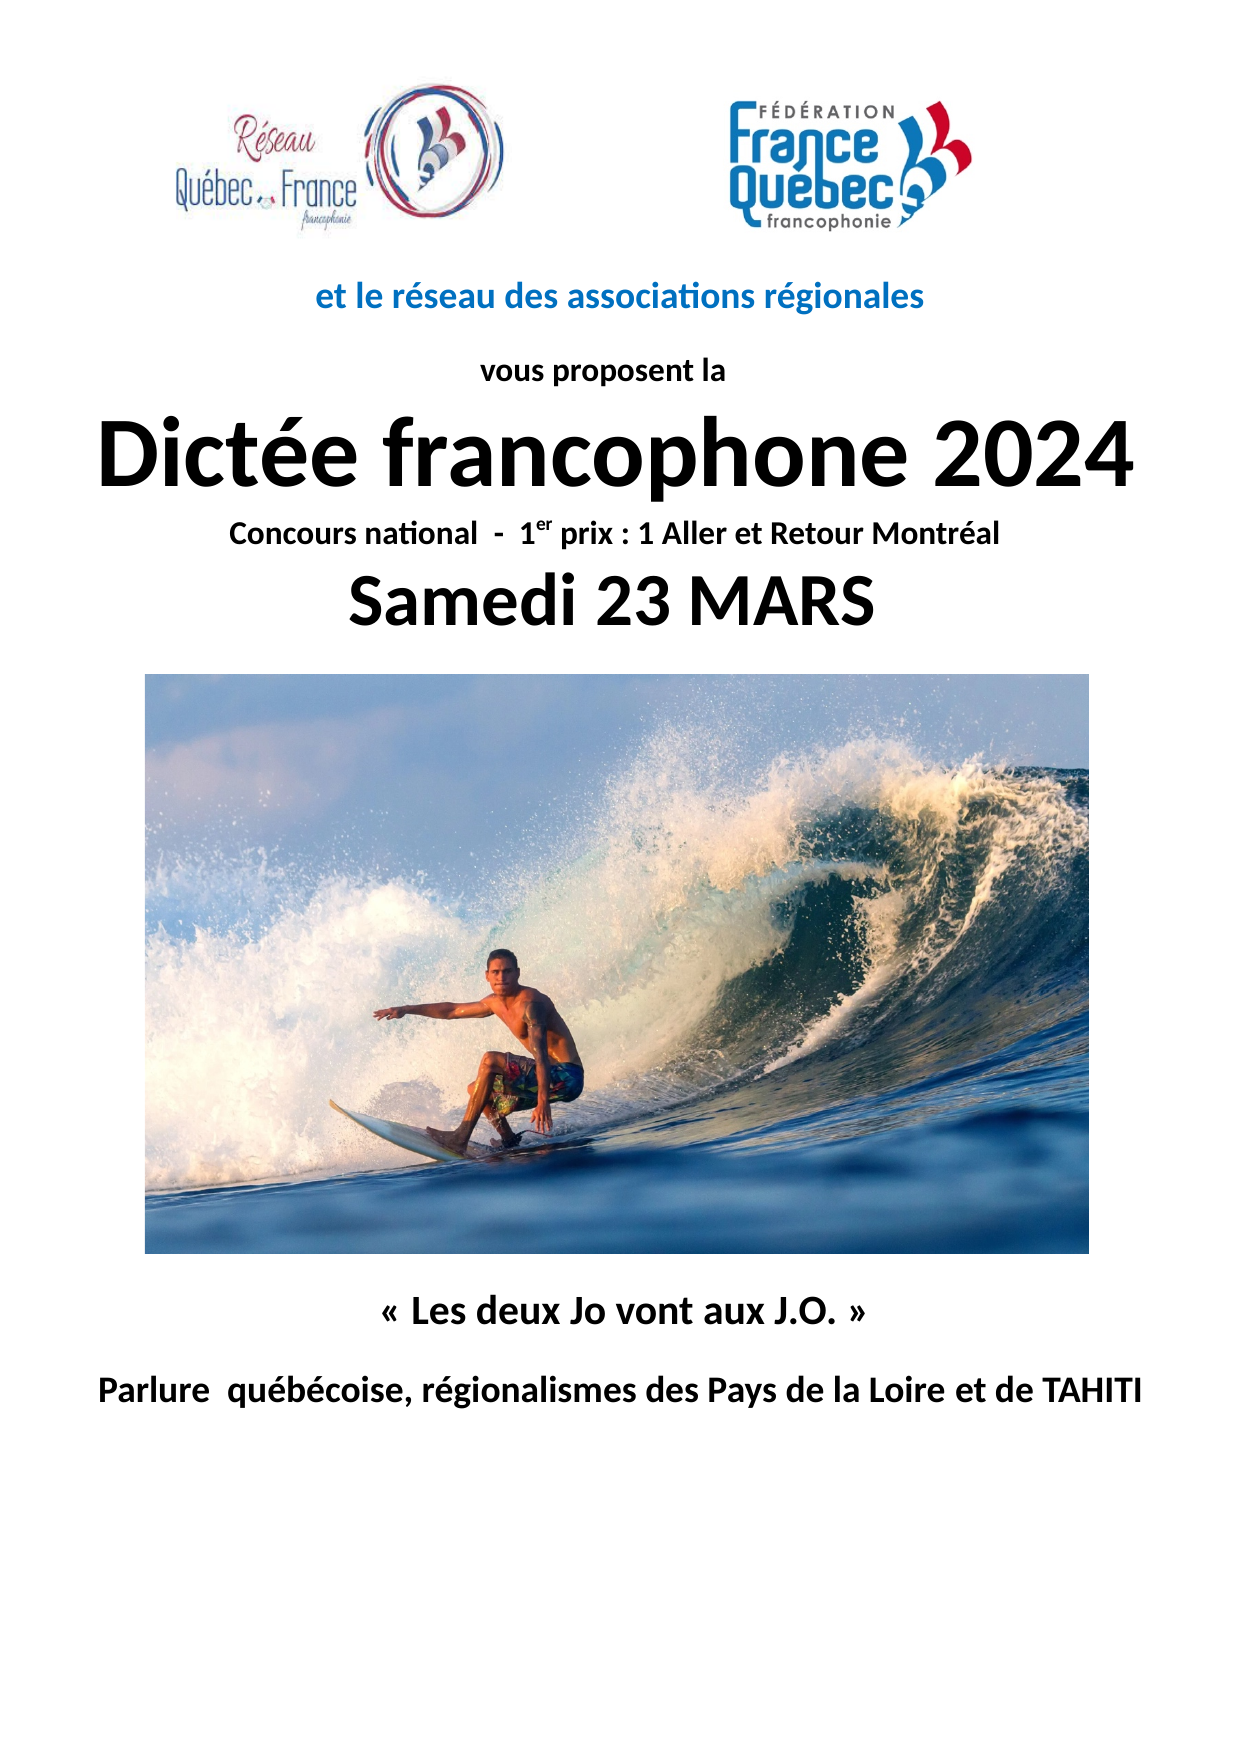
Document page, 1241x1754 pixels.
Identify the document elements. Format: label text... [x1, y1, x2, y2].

text vous proposent la [406, 349, 1203, 389]
picture [144, 674, 1089, 1254]
text « Les deux Jo vont aux J.O. » [8, 1284, 1233, 1335]
text Parlure québécoise, régionalismes des Pays de la Loire et de TAHITI [8, 1366, 1233, 1411]
text Samedi 23 MARS [37, 552, 1203, 644]
table_cell et le réseau des associations régionales [149, 273, 1092, 349]
text Dictée francophone 2024 Concours national - 1er prix : 1 Aller et Retour Montréal [96, 389, 1218, 552]
table_header [620, 68, 1092, 272]
table_header [149, 68, 620, 272]
picture [159, 67, 515, 248]
picture [722, 90, 983, 242]
